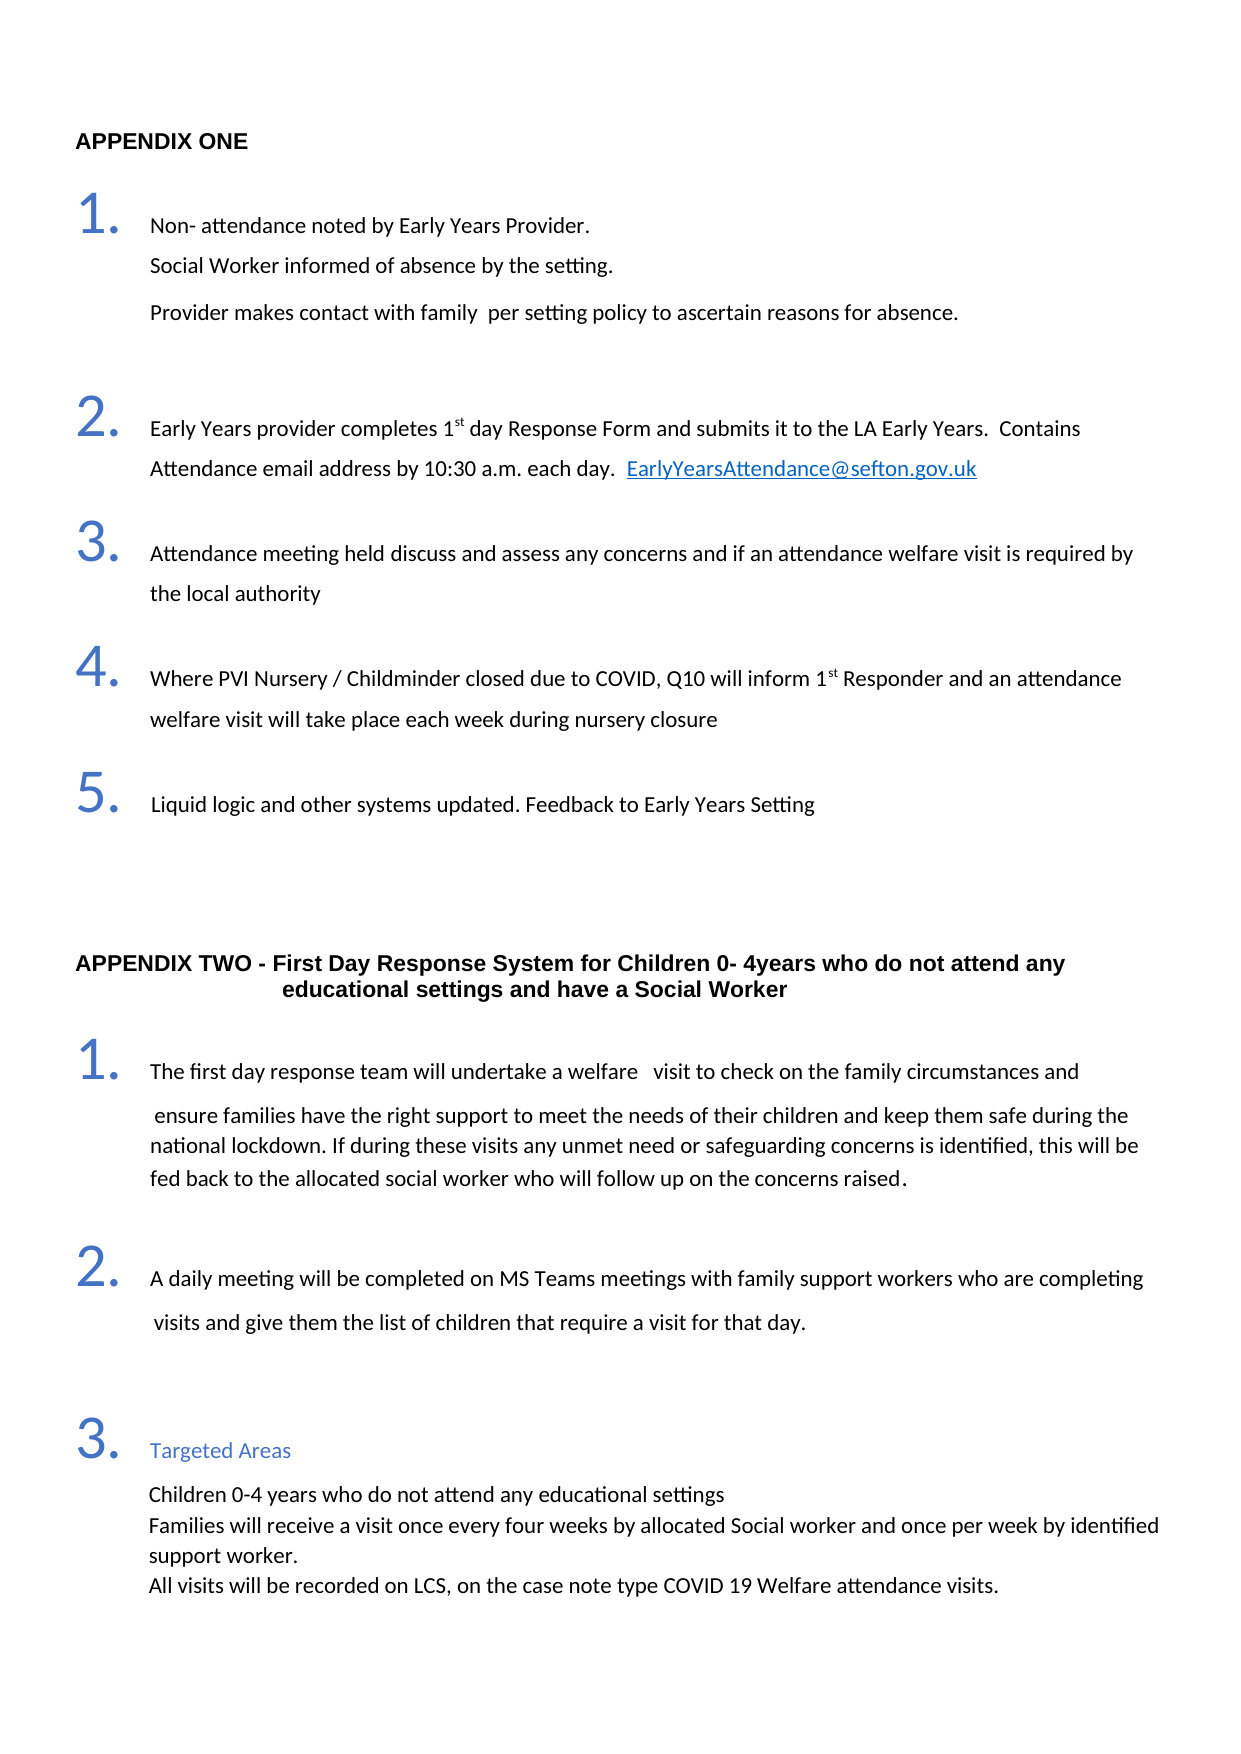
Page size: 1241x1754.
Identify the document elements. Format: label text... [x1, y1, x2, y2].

list visits and give them the list of children that require a visit for that day. [112, 1308, 1165, 1336]
list support worker. [112, 1541, 1165, 1569]
text 4. Where PVI Nursery / Childminder closed due to COVID, Q10 will inform 1st Responder and an attendance welfare visit will take place each week during nursery closure [75, 626, 1165, 733]
text 2. Early Years provider completes 1st day Response Form and submits it to the LA Early Years. Contains Attendance email address by 10:30 a.m. each day. EarlyYearsAttendance@sefton.gov.uk [75, 375, 1165, 482]
list All visits will be recorded on LCS, on the case note type COVID 19 Welfare attendance visits. [112, 1571, 1165, 1599]
text 5. Liquid logic and other systems updated. Feedback to Early Years Setting [75, 752, 1165, 828]
list Children 0-4 years who do not attend any educational settings [112, 1481, 1165, 1509]
list Targeted Areas [75, 1398, 1165, 1474]
list The first day response team will undertake a welfare visit to check on the family circumstances and [75, 1019, 1165, 1095]
list Families will receive a visit once every four weeks by allocated Social worker and once per week by identified [112, 1511, 1165, 1539]
text 3. Attendance meeting held discuss and assess any concerns and if an attendance welfare visit is required by the local authority [75, 501, 1165, 607]
text 1. Non- attendance noted by Early Years Provider. Social Worker informed of absence by the setting. [75, 173, 1165, 279]
text APPENDIX TWO - First Day Response System for Children 0- 4years who do not attend any educational settings and have a Social Worker [75, 950, 1165, 1002]
list ensure families have the right support to meet the needs of their children and keep them safe during the national lockdown. If during these visits any unmet need or safeguarding concerns is identified, this will be fed back to the allocated social worker who will follow up on the concerns raised. [150, 1101, 1165, 1193]
list A daily meeting will be completed on MS Teams meetings with family support workers who are completing [75, 1225, 1165, 1302]
text APPENDIX ONE [75, 128, 1165, 154]
list Provider makes contact with family per setting policy to ascertain reasons for absence. [150, 298, 1165, 326]
